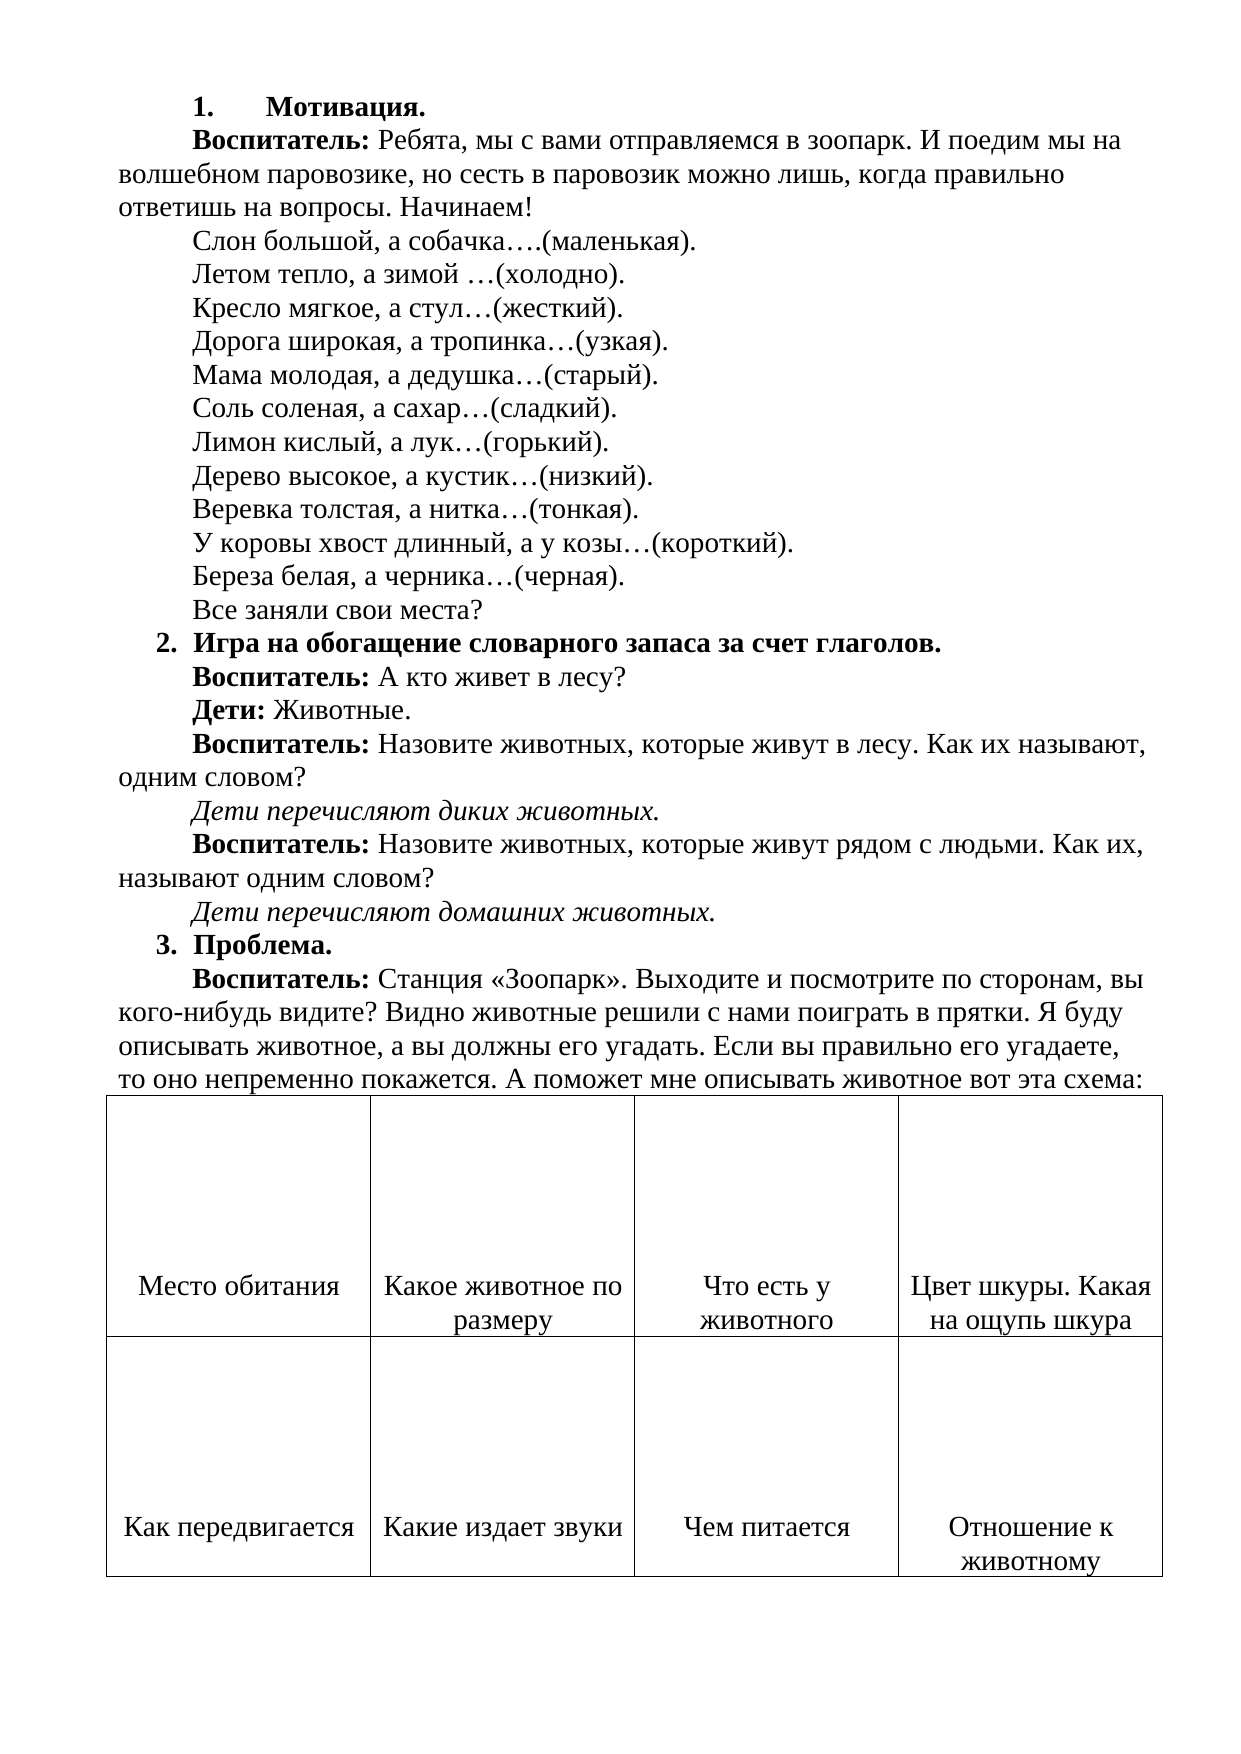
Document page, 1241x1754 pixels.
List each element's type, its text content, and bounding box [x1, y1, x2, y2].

list Слон большой, а собачка….(маленькая). [118, 223, 1152, 256]
list Все заняли свои места? [118, 592, 1152, 625]
list У коровы хвост длинный, а у козы…(короткий). [118, 525, 1152, 558]
table_cell Отношение к животному [899, 1337, 1162, 1576]
list Соль соленая, а сахар…(сладкий). [118, 391, 1152, 424]
list Воспитатель: Назовите животных, которые живут рядом с людьми. Как их, называют одним словом? [118, 827, 1152, 894]
table_header Цвет шкуры. Какая на ощупь шкура [899, 1096, 1162, 1336]
list Мама молодая, а дедушка…(старый). [118, 357, 1152, 391]
list Веревка толстая, а нитка…(тонкая). [118, 491, 1152, 525]
table_cell Какие издает звуки [371, 1337, 634, 1576]
list Дети перечисляют домашних животных. [118, 894, 1152, 927]
list Игра на обогащение словарного запаса за счет глаголов. [156, 625, 1152, 659]
list Мотивация. [118, 89, 1152, 122]
list Воспитатель: Ребята, мы с вами отправляемся в зоопарк. И поедим мы на волшебном паровозике, но сесть в паровозик можно лишь, когда правильно ответишь на вопросы. Начинаем! [118, 122, 1152, 223]
list Проблема. [156, 927, 1152, 961]
list Дерево высокое, а кустик…(низкий). [118, 458, 1152, 491]
list Кресло мягкое, а стул…(жесткий). [118, 290, 1152, 323]
table_cell Как передвигается [107, 1337, 370, 1576]
table_header Место обитания [107, 1096, 370, 1336]
list Дети перечисляют диких животных. [118, 793, 1152, 827]
table_header Какое животное по размеру [371, 1096, 634, 1336]
table_cell Чем питается [635, 1337, 898, 1576]
list Дорога широкая, а тропинка…(узкая). [118, 323, 1152, 357]
list Летом тепло, а зимой …(холодно). [118, 256, 1152, 290]
list Воспитатель: Станция «Зоопарк». Выходите и посмотрите по сторонам, вы кого-нибудь видите? Видно животные решили с нами поиграть в прятки. Я буду описывать животное, а вы должны его угадать. Если вы правильно его угадаете, то оно непременно покажется. А поможет мне описывать животное вот эта схема: [118, 961, 1152, 1095]
list Дети: Животные. [118, 692, 1152, 726]
list Лимон кислый, а лук…(горький). [118, 424, 1152, 458]
list Воспитатель: Назовите животных, которые живут в лесу. Как их называют, одним словом? [118, 726, 1152, 793]
list Береза белая, а черника…(черная). [118, 558, 1152, 592]
list Воспитатель: А кто живет в лесу? [118, 659, 1152, 692]
table_header Что есть у животного [635, 1096, 898, 1336]
